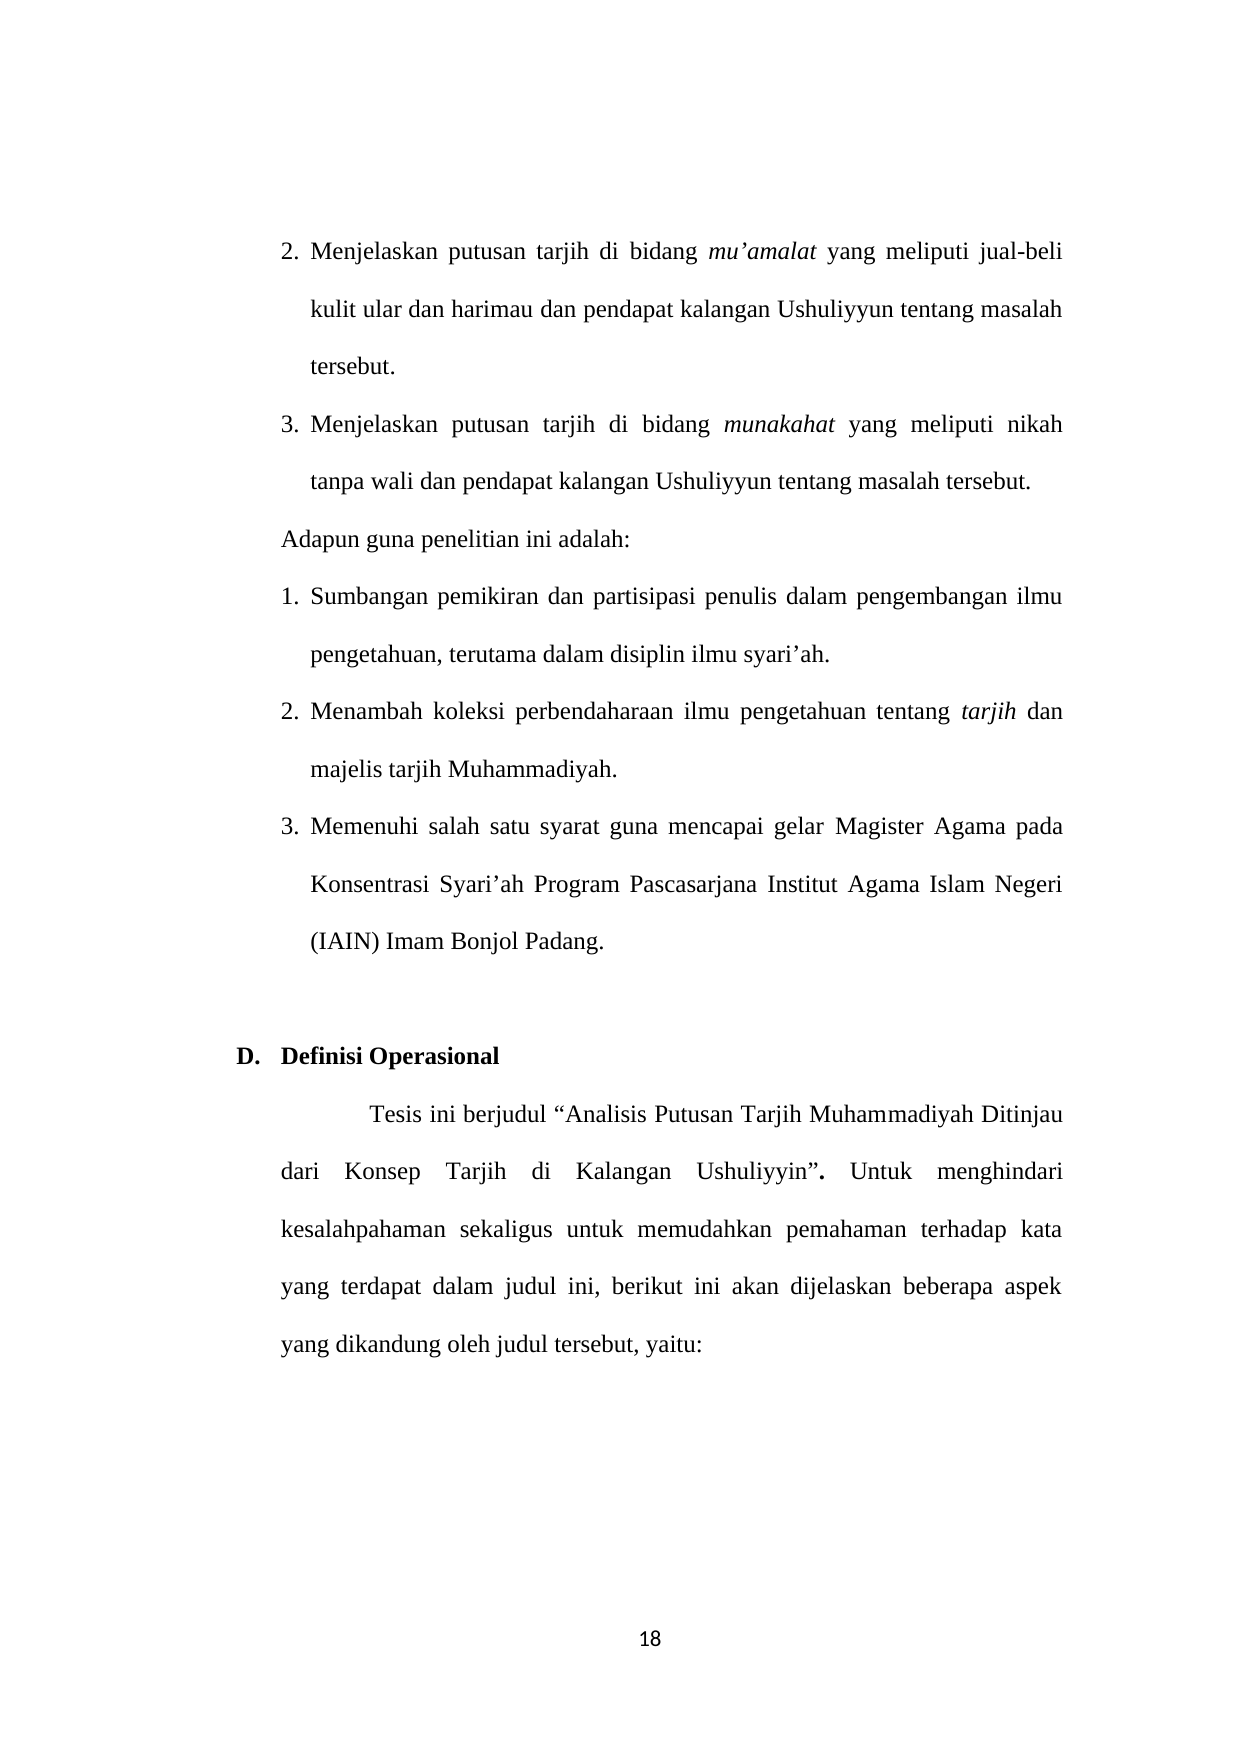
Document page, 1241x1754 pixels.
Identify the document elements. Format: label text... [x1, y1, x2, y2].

list Definisi Operasional [236, 1041, 1063, 1070]
list Menjelaskan putusan tarjih di bidang mu’amalat yang meliputi jual-beli kulit ular dan harimau dan pendapat kalangan Ushuliyyun tentang masalah tersebut. [281, 236, 1063, 380]
list Memenuhi salah satu syarat guna mencapai gelar Magister Agama pada Konsentrasi Syari’ah Program Pascasarjana Institut Agama Islam Negeri (IAIN) Imam Bonjol Padang. [281, 811, 1063, 955]
list Menjelaskan putusan tarjih di bidang munakahat yang meliputi nikah tanpa wali dan pendapat kalangan Ushuliyyun tentang masalah tersebut. [281, 409, 1063, 495]
text Adapun guna penelitian ini adalah: [281, 524, 1063, 552]
list Sumbangan pemikiran dan partisipasi penulis dalam pengembangan ilmu pengetahuan, terutama dalam disiplin ilmu syari’ah. [281, 581, 1063, 667]
list Menambah koleksi perbendaharaan ilmu pengetahuan tentang tarjih dan majelis tarjih Muhammadiyah. [281, 696, 1063, 782]
text Tesis ini berjudul “Analisis Putusan Tarjih Muhammadiyah Ditinjau dari Konsep Tarjih di Kalangan Ushuliyyin”. Untuk menghindari kesalahpahaman sekaligus untuk memudahkan pemahaman terhadap kata yang terdapat dalam judul ini, berikut ini akan dijelaskan beberapa aspek yang dikandung oleh judul tersebut, yaitu: [281, 1099, 1063, 1357]
